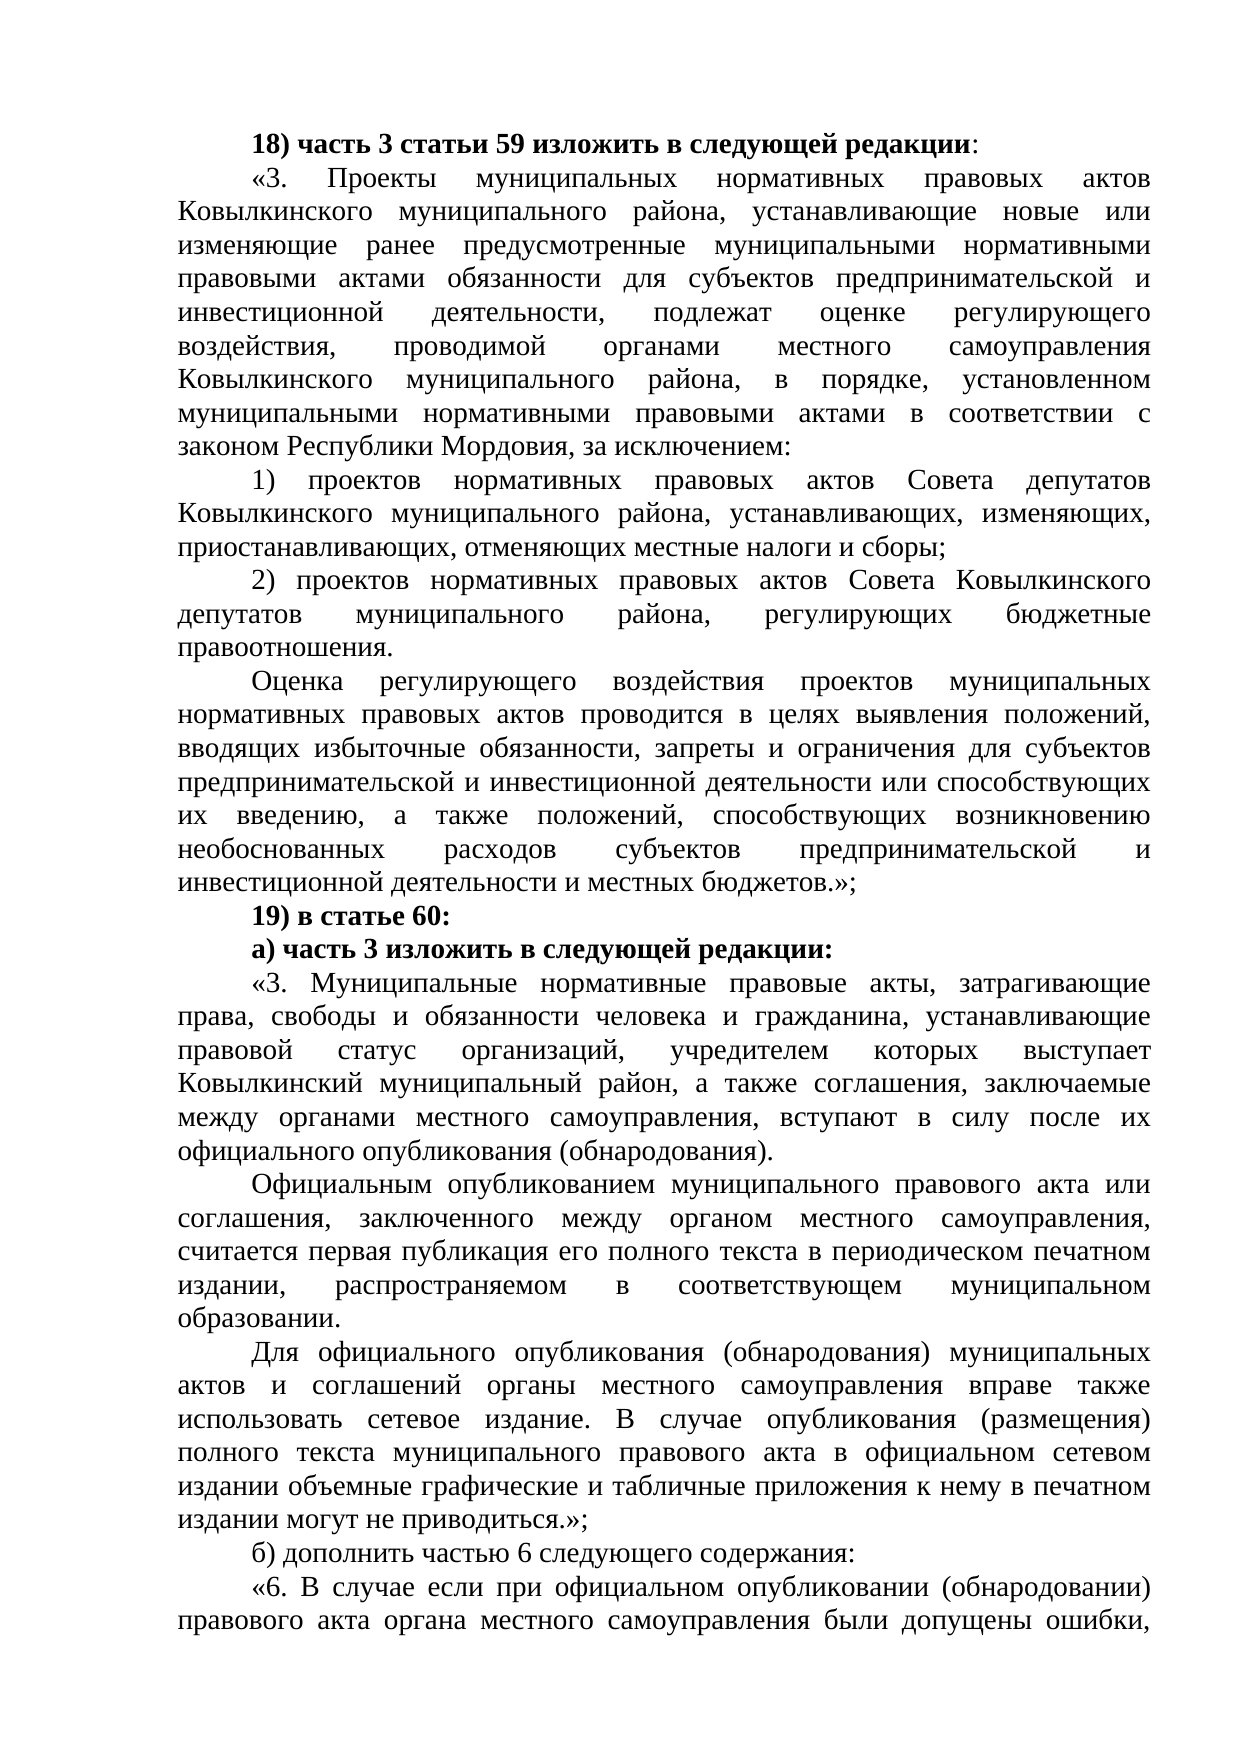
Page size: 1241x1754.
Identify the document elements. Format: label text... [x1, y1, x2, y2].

text 2) проектов нормативных правовых актов Совета Ковылкинского депутатов муниципального района, регулирующих бюджетные правоотношения. [177, 562, 1152, 663]
text б) дополнить частью 6 следующего содержания: [177, 1535, 1152, 1569]
text Для официального опубликования (обнародования) муниципальных актов и соглашений органы местного самоуправления вправе также использовать сетевое издание. В случае опубликования (размещения) полного текста муниципального правового акта в официальном сетевом издании объемные графические и табличные приложения к нему в печатном издании могут не приводиться.»; [177, 1334, 1152, 1535]
text Официальным опубликованием муниципального правового акта или соглашения, заключенного между органом местного самоуправления, считается первая публикация его полного текста в периодическом печатном издании, распространяемом в соответствующем муниципальном образовании. [177, 1166, 1152, 1334]
text 18) часть 3 статьи 59 изложить в следующей редакции: [177, 126, 1152, 160]
text 19) в статье 60: [177, 898, 1152, 931]
text «3. Муниципальные нормативные правовые акты, затрагивающие права, свободы и обязанности человека и гражданина, устанавливающие правовой статус организаций, учредителем которых выступает Ковылкинский муниципальный район, а также соглашения, заключаемые между органами местного самоуправления, вступают в силу после их официального опубликования (обнародования). [177, 965, 1152, 1166]
text Оценка регулирующего воздействия проектов муниципальных нормативных правовых актов проводится в целях выявления положений, вводящих избыточные обязанности, запреты и ограничения для субъектов предпринимательской и инвестиционной деятельности или способствующих их введению, а также положений, способствующих возникновению необоснованных расходов субъектов предпринимательской и инвестиционной деятельности и местных бюджетов.»; [177, 663, 1152, 898]
text 1) проектов нормативных правовых актов Совета депутатов Ковылкинского муниципального района, устанавливающих, изменяющих, приостанавливающих, отменяющих местные налоги и сборы; [177, 462, 1152, 562]
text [177, 1569, 1152, 1636]
text а) часть 3 изложить в следующей редакции: [177, 931, 1152, 965]
text «3. Проекты муниципальных нормативных правовых актов Ковылкинского муниципального района, устанавливающие новые или изменяющие ранее предусмотренные муниципальными нормативными правовыми актами обязанности для субъектов предпринимательской и инвестиционной деятельности, подлежат оценке регулирующего воздействия, проводимой органами местного самоуправления Ковылкинского муниципального района, в порядке, установленном муниципальными нормативными правовыми актами в соответствии с законом Республики Мордовия, за исключением: [177, 160, 1152, 462]
